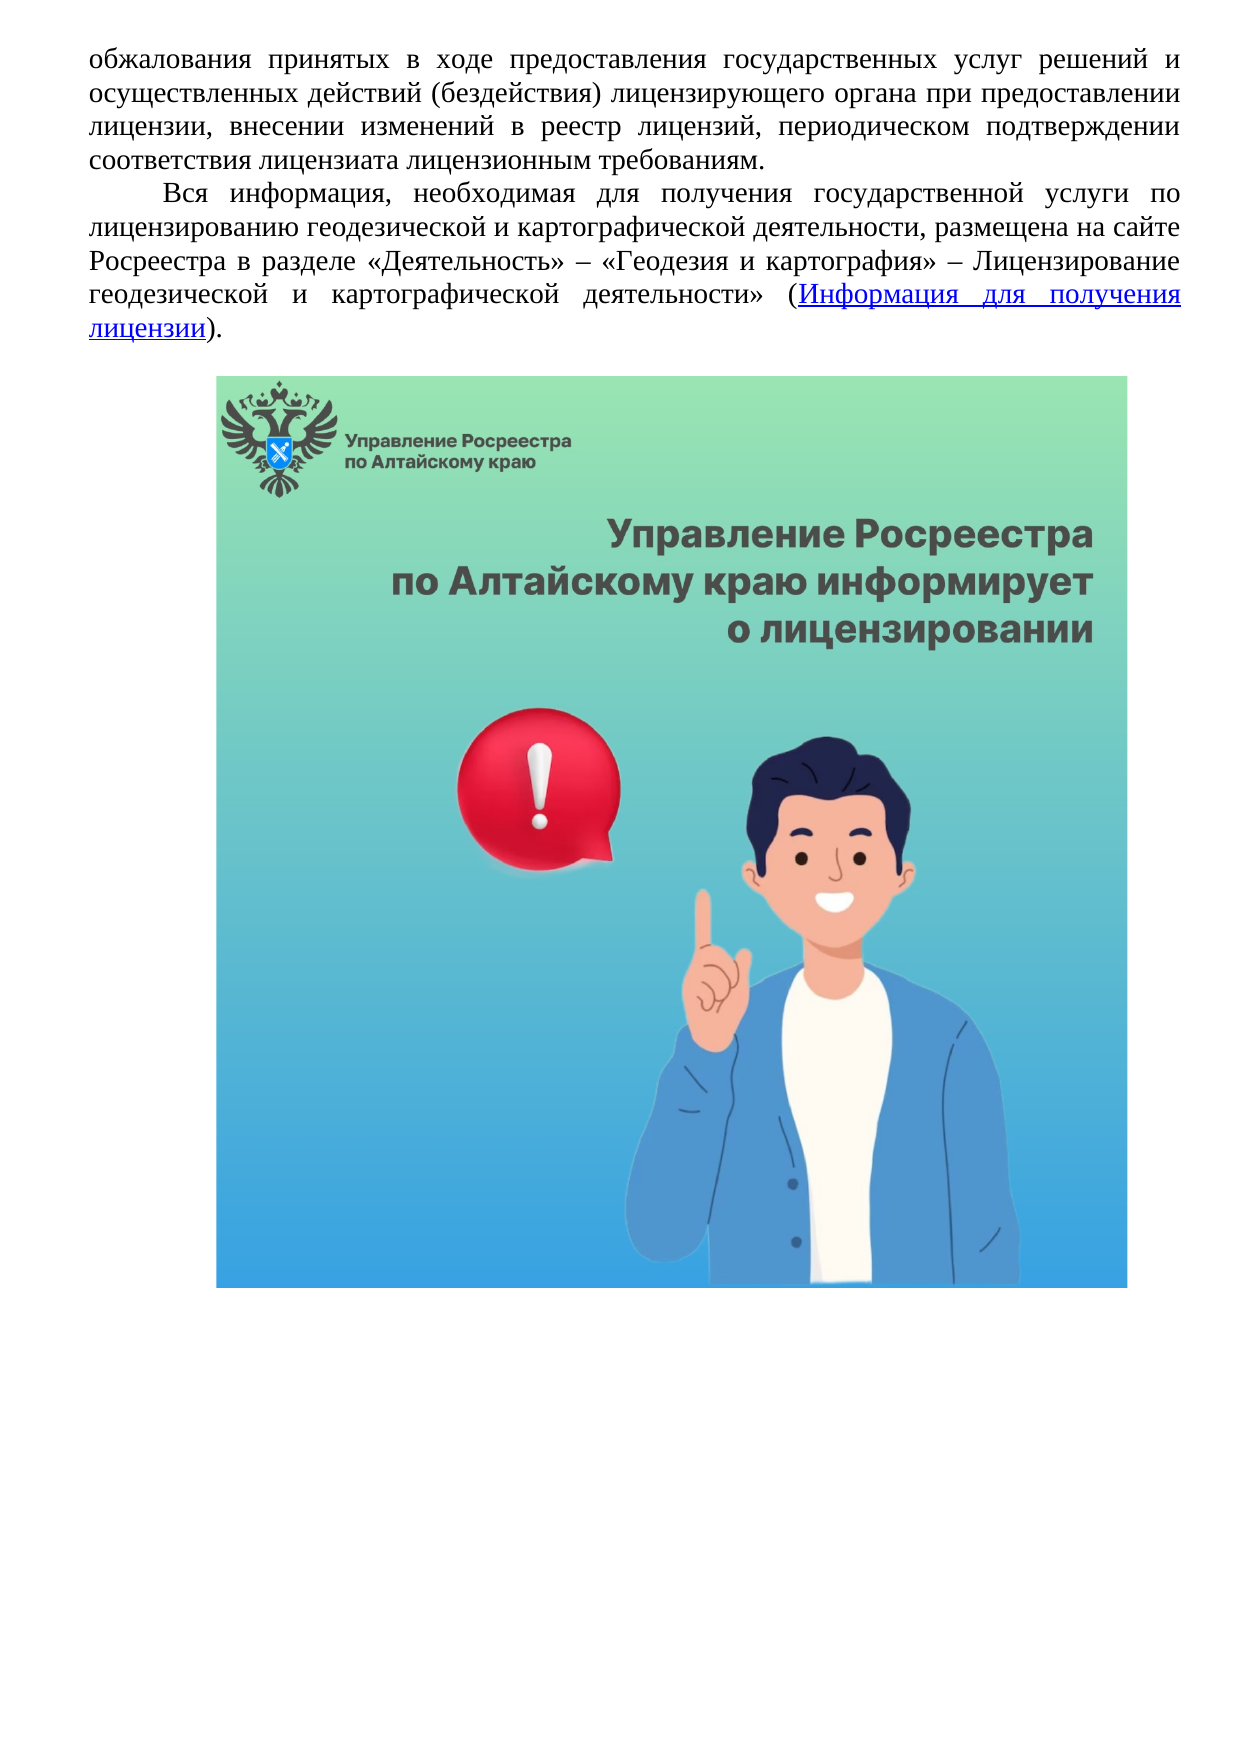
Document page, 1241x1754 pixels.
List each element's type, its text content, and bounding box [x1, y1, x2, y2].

list Вся информация, необходимая для получения государственной услуги по лицензированию геодезической и картографической деятельности, размещена на сайте Росреестра в разделе «Деятельность» – «Геодезия и картография» – Лицензирование геодезической и картографической деятельности» (Информация для получения лицензии). [89, 176, 1181, 343]
picture [216, 376, 1128, 1288]
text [89, 41, 1181, 176]
